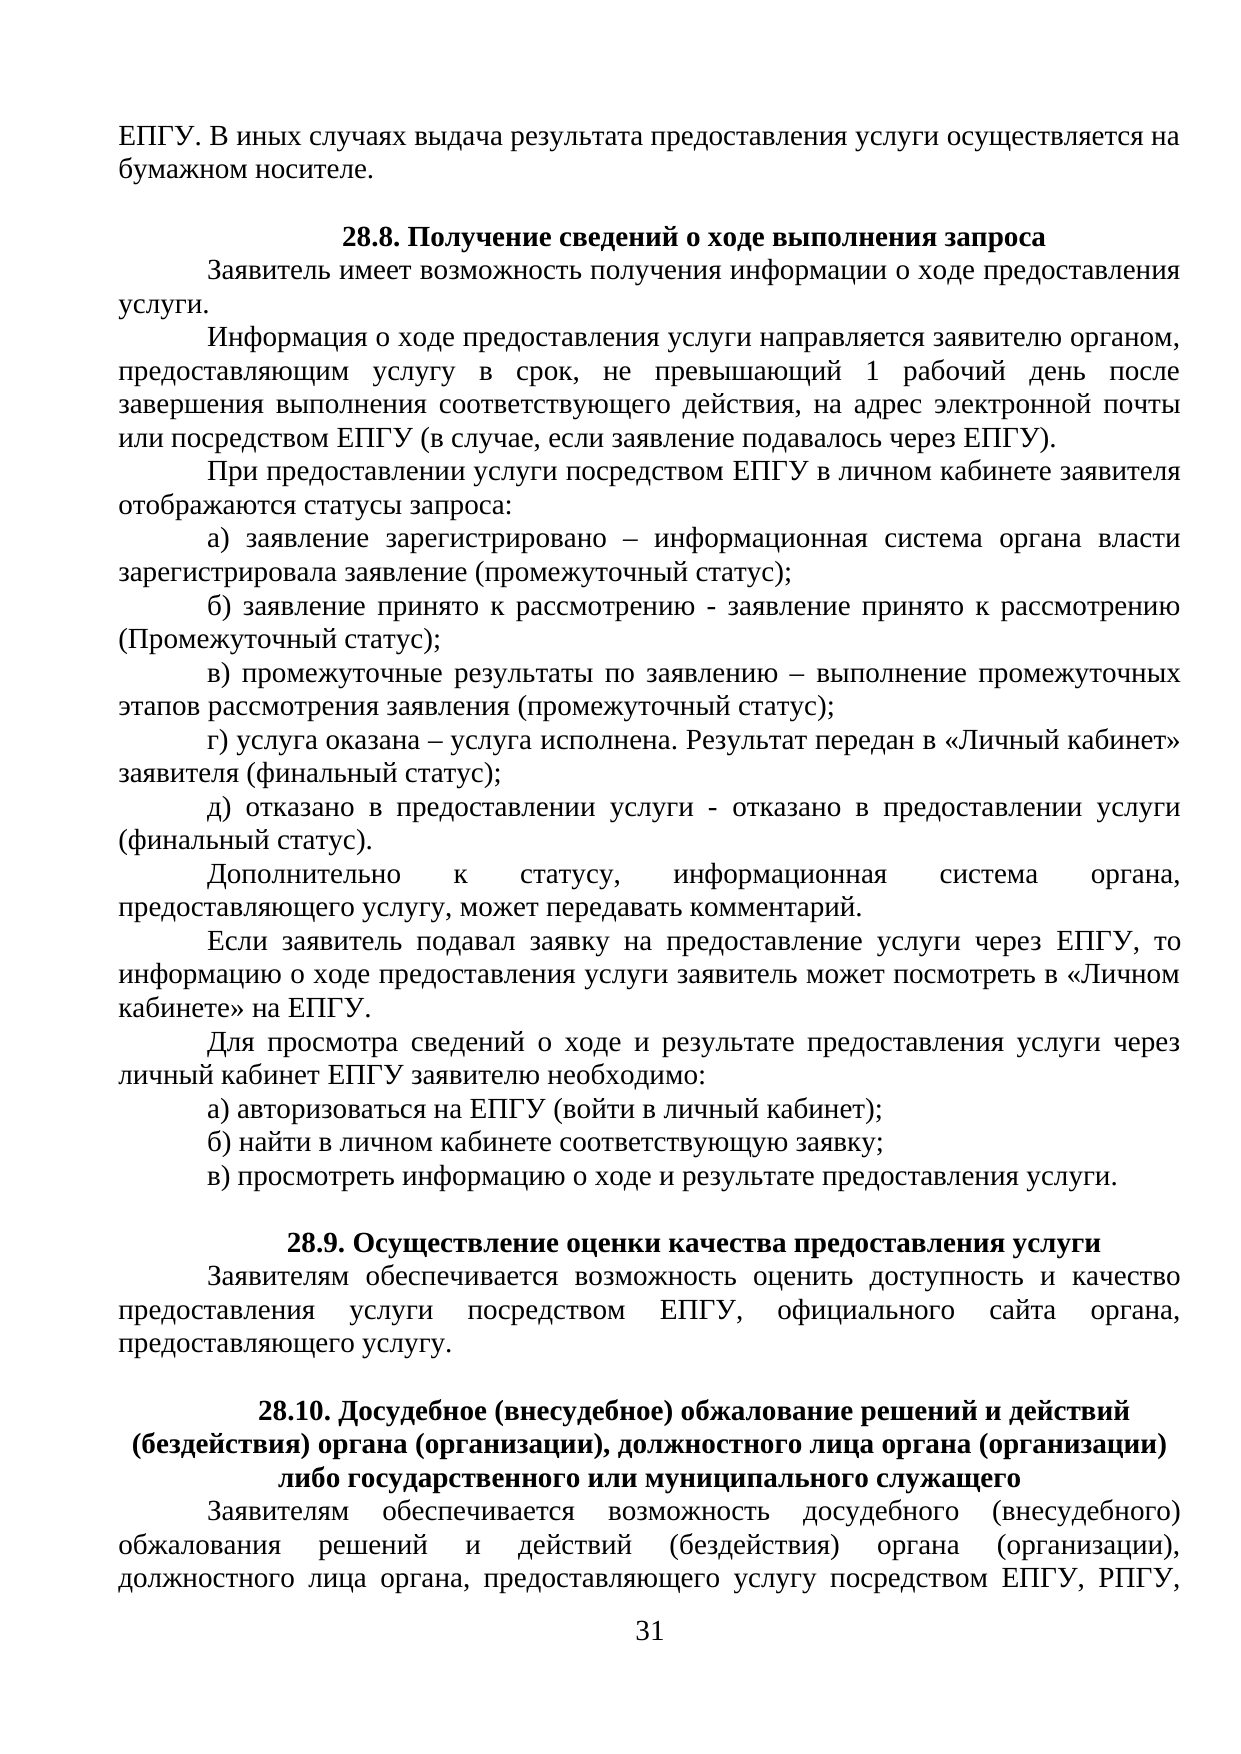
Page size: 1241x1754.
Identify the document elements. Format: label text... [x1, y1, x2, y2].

text в) просмотреть информацию о ходе и результате предоставления услуги. [118, 1158, 1181, 1191]
text а) заявление зарегистрировано – информационная система органа власти зарегистрировала заявление (промежуточный статус); [118, 521, 1181, 588]
text При предоставлении услуги посредством ЕПГУ в личном кабинете заявителя отображаются статусы запроса: [118, 453, 1181, 521]
text 28.10. Досудебное (внесудебное) обжалование решений и действий (бездействия) органа (организации), должностного лица органа (организации) либо государственного или муниципального служащего [118, 1393, 1181, 1493]
text в) промежуточные результаты по заявлению – выполнение промежуточных этапов рассмотрения заявления (промежуточный статус); [118, 655, 1181, 722]
text б) заявление принято к рассмотрению - заявление принято к рассмотрению (Промежуточный статус); [118, 588, 1181, 655]
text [118, 1493, 1181, 1594]
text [118, 118, 1181, 185]
text 28.8. Получение сведений о ходе выполнения запроса [118, 219, 1181, 252]
text 28.9. Осуществление оценки качества предоставления услуги [118, 1225, 1181, 1258]
text б) найти в личном кабинете соответствующую заявку; [118, 1124, 1181, 1158]
text Дополнительно к статусу, информационная система органа, предоставляющего услугу, может передавать комментарий. [118, 856, 1181, 923]
text Информация о ходе предоставления услуги направляется заявителю органом, предоставляющим услугу в срок, не превышающий 1 рабочий день после завершения выполнения соответствующего действия, на адрес электронной почты или посредством ЕПГУ (в случае, если заявление подавалось через ЕПГУ). [118, 319, 1181, 453]
text Заявитель имеет возможность получения информации о ходе предоставления услуги. [118, 252, 1181, 319]
text д) отказано в предоставлении услуги - отказано в предоставлении услуги (финальный статус). [118, 789, 1181, 856]
text Заявителям обеспечивается возможность оценить доступность и качество предоставления услуги посредством ЕПГУ, официального сайта органа, предоставляющего услугу. [118, 1258, 1181, 1359]
text а) авторизоваться на ЕПГУ (войти в личный кабинет); [118, 1091, 1181, 1124]
text г) услуга оказана – услуга исполнена. Результат передан в «Личный кабинет» заявителя (финальный статус); [118, 722, 1181, 789]
text Для просмотра сведений о ходе и результате предоставления услуги через личный кабинет ЕПГУ заявителю необходимо: [118, 1024, 1181, 1091]
text Если заявитель подавал заявку на предоставление услуги через ЕПГУ, то информацию о ходе предоставления услуги заявитель может посмотреть в «Личном кабинете» на ЕПГУ. [118, 923, 1181, 1024]
